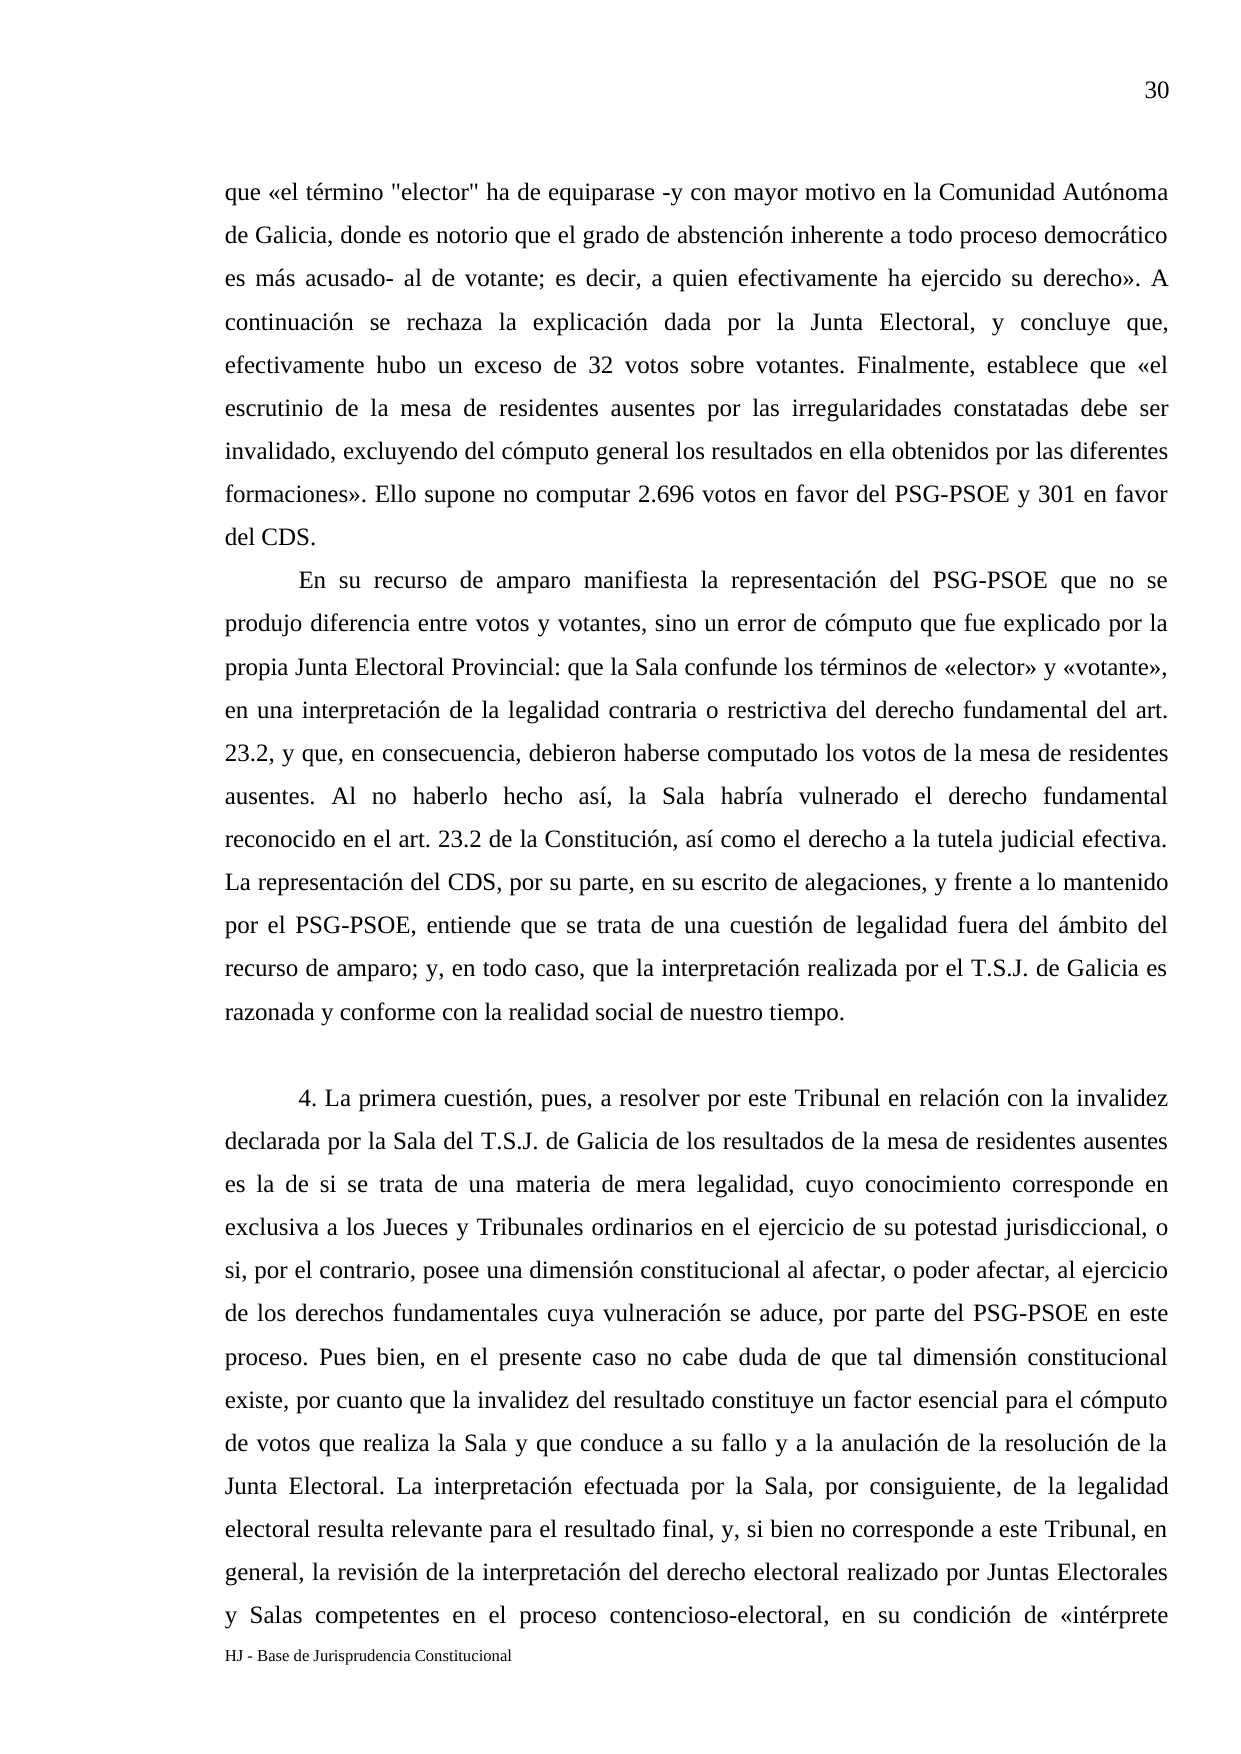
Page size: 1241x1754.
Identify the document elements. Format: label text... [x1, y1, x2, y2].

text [224, 1083, 1169, 1629]
text En su recurso de amparo manifiesta la representación del PSG-PSOE que no se produjo diferencia entre votos y votantes, sino un error de cómputo que fue explicado por la propia Junta Electoral Provincial: que la Sala confunde los términos de «elector» y «votante», en una interpretación de la legalidad contraria o restrictiva del derecho fundamental del art. 23.2, y que, en consecuencia, debieron haberse computado los votos de la mesa de residentes ausentes. Al no haberlo hecho así, la Sala habría vulnerado el derecho fundamental reconocido en el art. 23.2 de la Constitución, así como el derecho a la tutela judicial efectiva. La representación del CDS, por su parte, en su escrito de alegaciones, y frente a lo mantenido por el PSG-PSOE, entiende que se trata de una cuestión de legalidad fuera del ámbito del recurso de amparo; y, en todo caso, que la interpretación realizada por el T.S.J. de Galicia es razonada y conforme con la realidad social de nuestro tiempo. [224, 565, 1169, 1025]
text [224, 177, 1169, 551]
